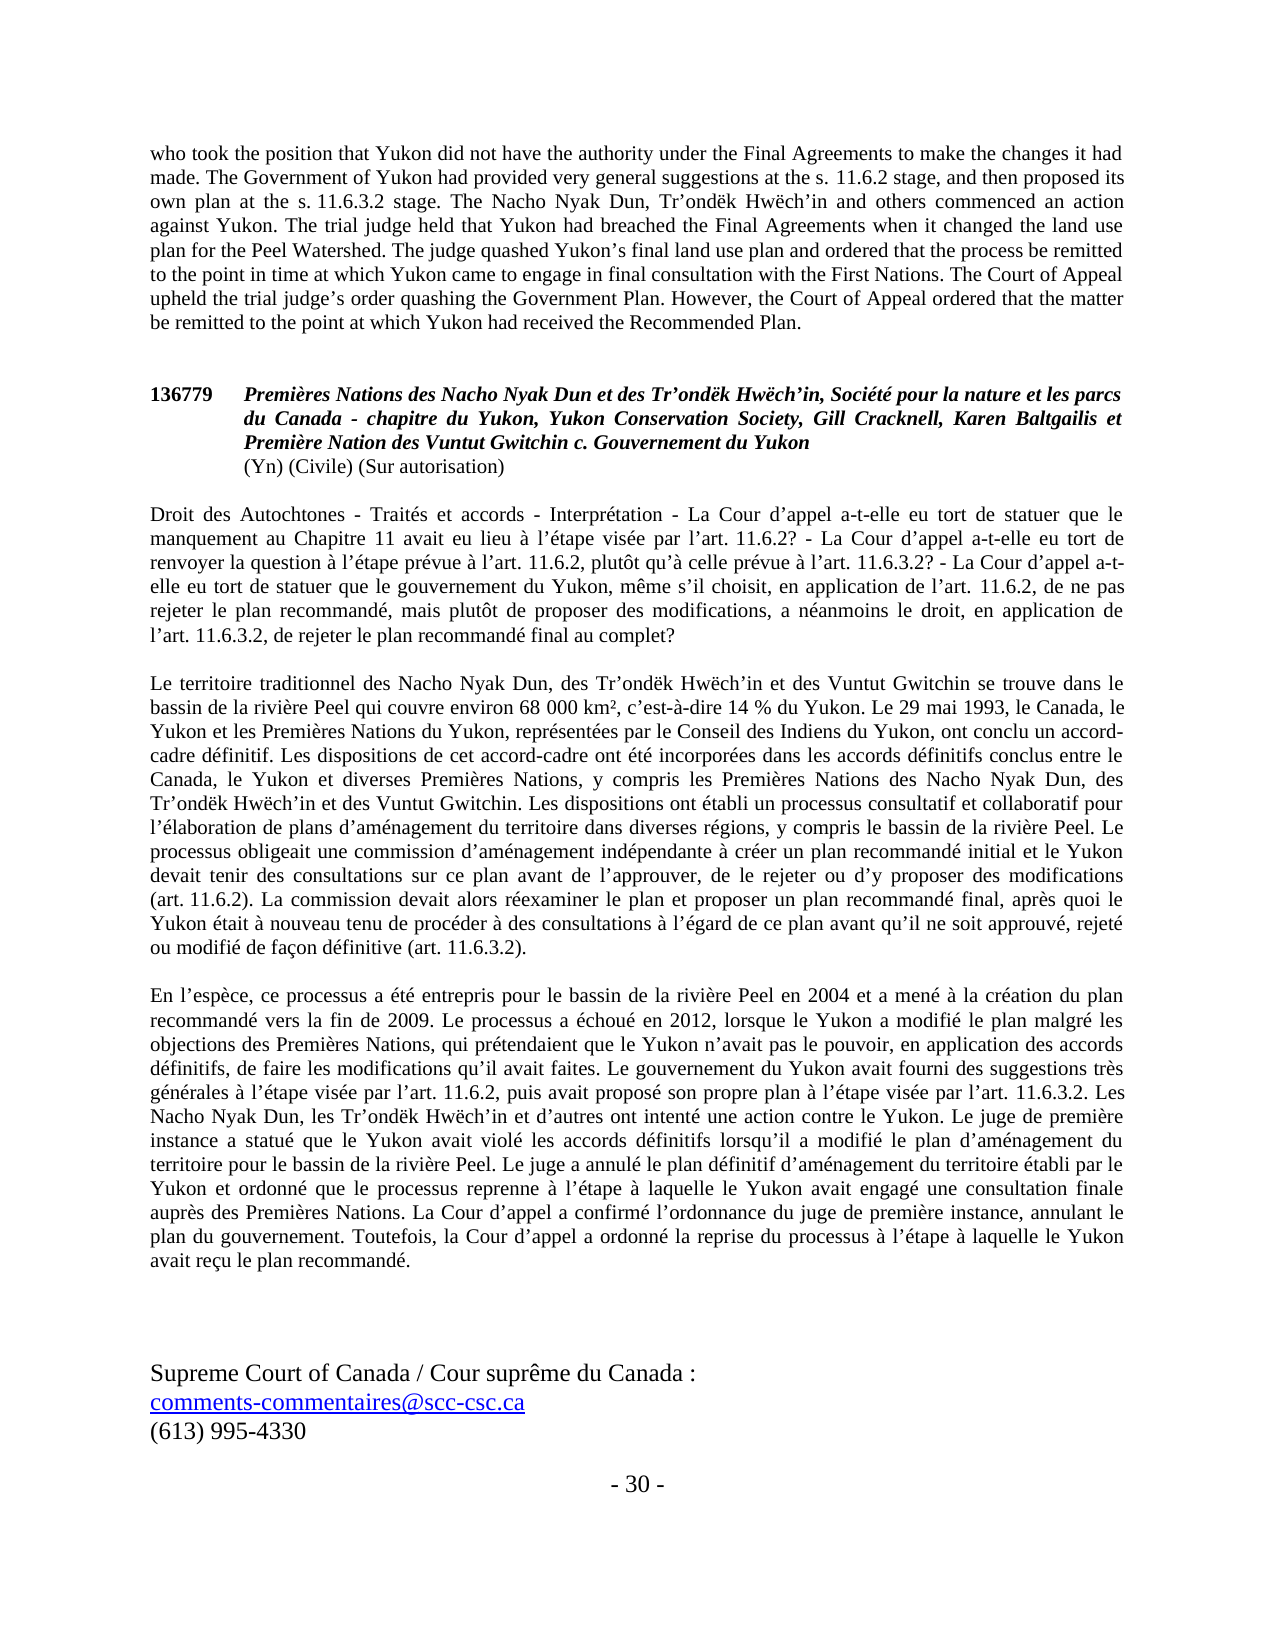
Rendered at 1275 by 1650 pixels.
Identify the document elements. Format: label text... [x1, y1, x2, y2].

text comments-commentaires@scc-csc.ca [150, 1387, 1125, 1416]
text Le territoire traditionnel des Nacho Nyak Dun, des Tr’ondëk Hwëch’in et des Vuntut Gwitchin se trouve dans le bassin de la rivière Peel qui couvre environ 68 000 km², c’est-à-dire 14 % du Yukon. Le 29 mai 1993, le Canada, le Yukon et les Premières Nations du Yukon, représentées par le Conseil des Indiens du Yukon, ont conclu un accord-cadre définitif. Les dispositions de cet accord-cadre ont été incorporées dans les accords définitifs conclus entre le Canada, le Yukon et diverses Premières Nations, y compris les Premières Nations des Nacho Nyak Dun, des Tr’ondëk Hwëch’in et des Vuntut Gwitchin. Les dispositions ont établi un processus consultatif et collaboratif pour l’élaboration de plans d’aménagement du territoire dans diverses régions, y compris le bassin de la rivière Peel. Le processus obligeait une commission d’aménagement indépendante à créer un plan recommandé initial et le Yukon devait tenir des consultations sur ce plan avant de l’approuver, de le rejeter ou d’y proposer des modifications (art. 11.6.2). La commission devait alors réexaminer le plan et proposer un plan recommandé final, après quoi le Yukon était à nouveau tenu de procéder à des consultations à l’égard de ce plan avant qu’il ne soit approuvé, rejeté ou modifié de façon définitive (art. 11.6.3.2). [150, 671, 1125, 959]
text (613) 995-4330 [150, 1416, 1125, 1445]
text 36779 Premières Nations des Nacho Nyak Dun et des Tr’ondëk Hwëch’in, Société pour la nature et les parcs du Canada - chapitre du Yukon, Yukon Conservation Society, Gill Cracknell, Karen Baltgailis et Première Nation des Vuntut Gwitchin c. Gouvernement du Yukon [150, 382, 1125, 454]
text - 30 - [150, 1469, 1125, 1497]
text (Yn) (Civile) (Sur autorisation) [244, 454, 1125, 478]
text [150, 141, 1125, 334]
text Droit des Autochtones - Traités et accords - Interprétation - La Cour d’appel a-t-elle eu tort de statuer que le manquement au Chapitre 11 avait eu lieu à l’étape visée par l’art. 11.6.2? - La Cour d’appel a-t-elle eu tort de renvoyer la question à l’étape prévue à l’art. 11.6.2, plutôt qu’à celle prévue à l’art. 11.6.3.2? - La Cour d’appel a-t-elle eu tort de statuer que le gouvernement du Yukon, même s’il choisit, en application de l’art. 11.6.2, de ne pas rejeter le plan recommandé, mais plutôt de proposer des modifications, a néanmoins le droit, en application de l’art. 11.6.3.2, de rejeter le plan recommandé final au complet? [150, 502, 1125, 647]
text Supreme Court of Canada / Cour suprême du Canada : [150, 1358, 1125, 1387]
text En l’espèce, ce processus a été entrepris pour le bassin de la rivière Peel en 2004 et a mené à la création du plan recommandé vers la fin de 2009. Le processus a échoué en 2012, lorsque le Yukon a modifié le plan malgré les objections des Premières Nations, qui prétendaient que le Yukon n’avait pas le pouvoir, en application des accords définitifs, de faire les modifications qu’il avait faites. Le gouvernement du Yukon avait fourni des suggestions très générales à l’étape visée par l’art. 11.6.2, puis avait proposé son propre plan à l’étape visée par l’art. 11.6.3.2. Les Nacho Nyak Dun, les Tr’ondëk Hwëch’in et d’autres ont intenté une action contre le Yukon. Le juge de première instance a statué que le Yukon avait violé les accords définitifs lorsqu’il a modifié le plan d’aménagement du territoire pour le bassin de la rivière Peel. Le juge a annulé le plan définitif d’aménagement du territoire établi par le Yukon et ordonné que le processus reprenne à l’étape à laquelle le Yukon avait engagé une consultation finale auprès des Premières Nations. La Cour d’appel a confirmé l’ordonnance du juge de première instance, annulant le plan du gouvernement. Toutefois, la Cour d’appel a ordonné la reprise du processus à l’étape à laquelle le Yukon avait reçu le plan recommandé. [150, 983, 1125, 1272]
